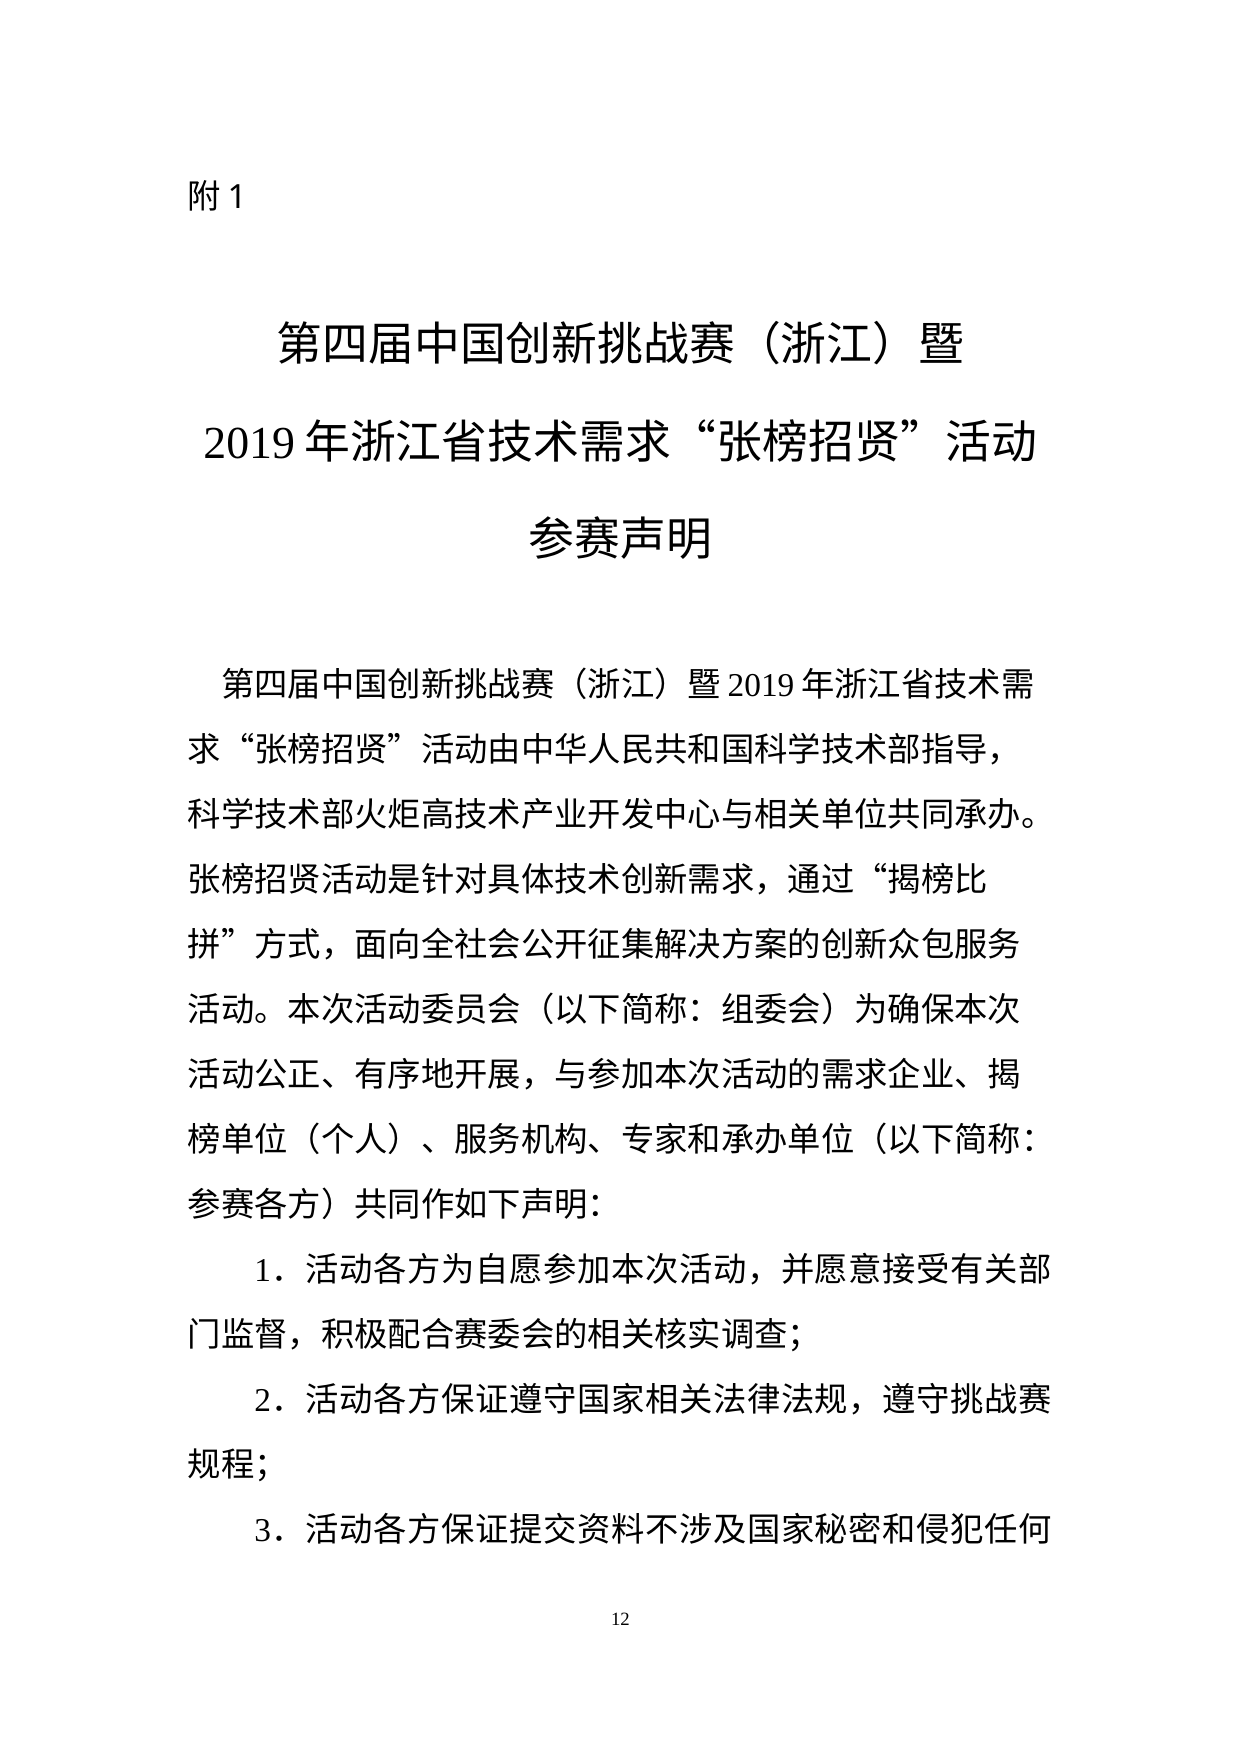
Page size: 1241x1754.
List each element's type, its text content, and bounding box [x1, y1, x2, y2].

text 1．活动各方为自愿参加本次活动，并愿意接受有关部门监督，积极配合赛委会的相关核实调查； [187, 1234, 1053, 1364]
text 第四届中国创新挑战赛（浙江）暨2019年浙江省技术需求“张榜招贤”活动由中华人民共和国科学技术部指导，科学技术部火炬高技术产业开发中心与相关单位共同承办。张榜招贤活动是针对具体技术创新需求，通过“揭榜比拼”方式，面向全社会公开征集解决方案的创新众包服务活动。本次活动委员会（以下简称：组委会）为确保本次活动公正、有序地开展，与参加本次活动的需求企业、揭榜单位（个人）、服务机构、专家和承办单位（以下简称：参赛各方）共同作如下声明： [187, 649, 1053, 1234]
text 第四届中国创新挑战赛（浙江）暨 [187, 292, 1053, 389]
text 2．活动各方保证遵守国家相关法律法规，遵守挑战赛规程； [187, 1364, 1053, 1494]
text 附1 [187, 162, 1053, 227]
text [187, 1494, 1053, 1559]
text 2019年浙江省技术需求“张榜招贤”活动 [187, 389, 1053, 487]
text 参赛声明 [187, 487, 1053, 584]
